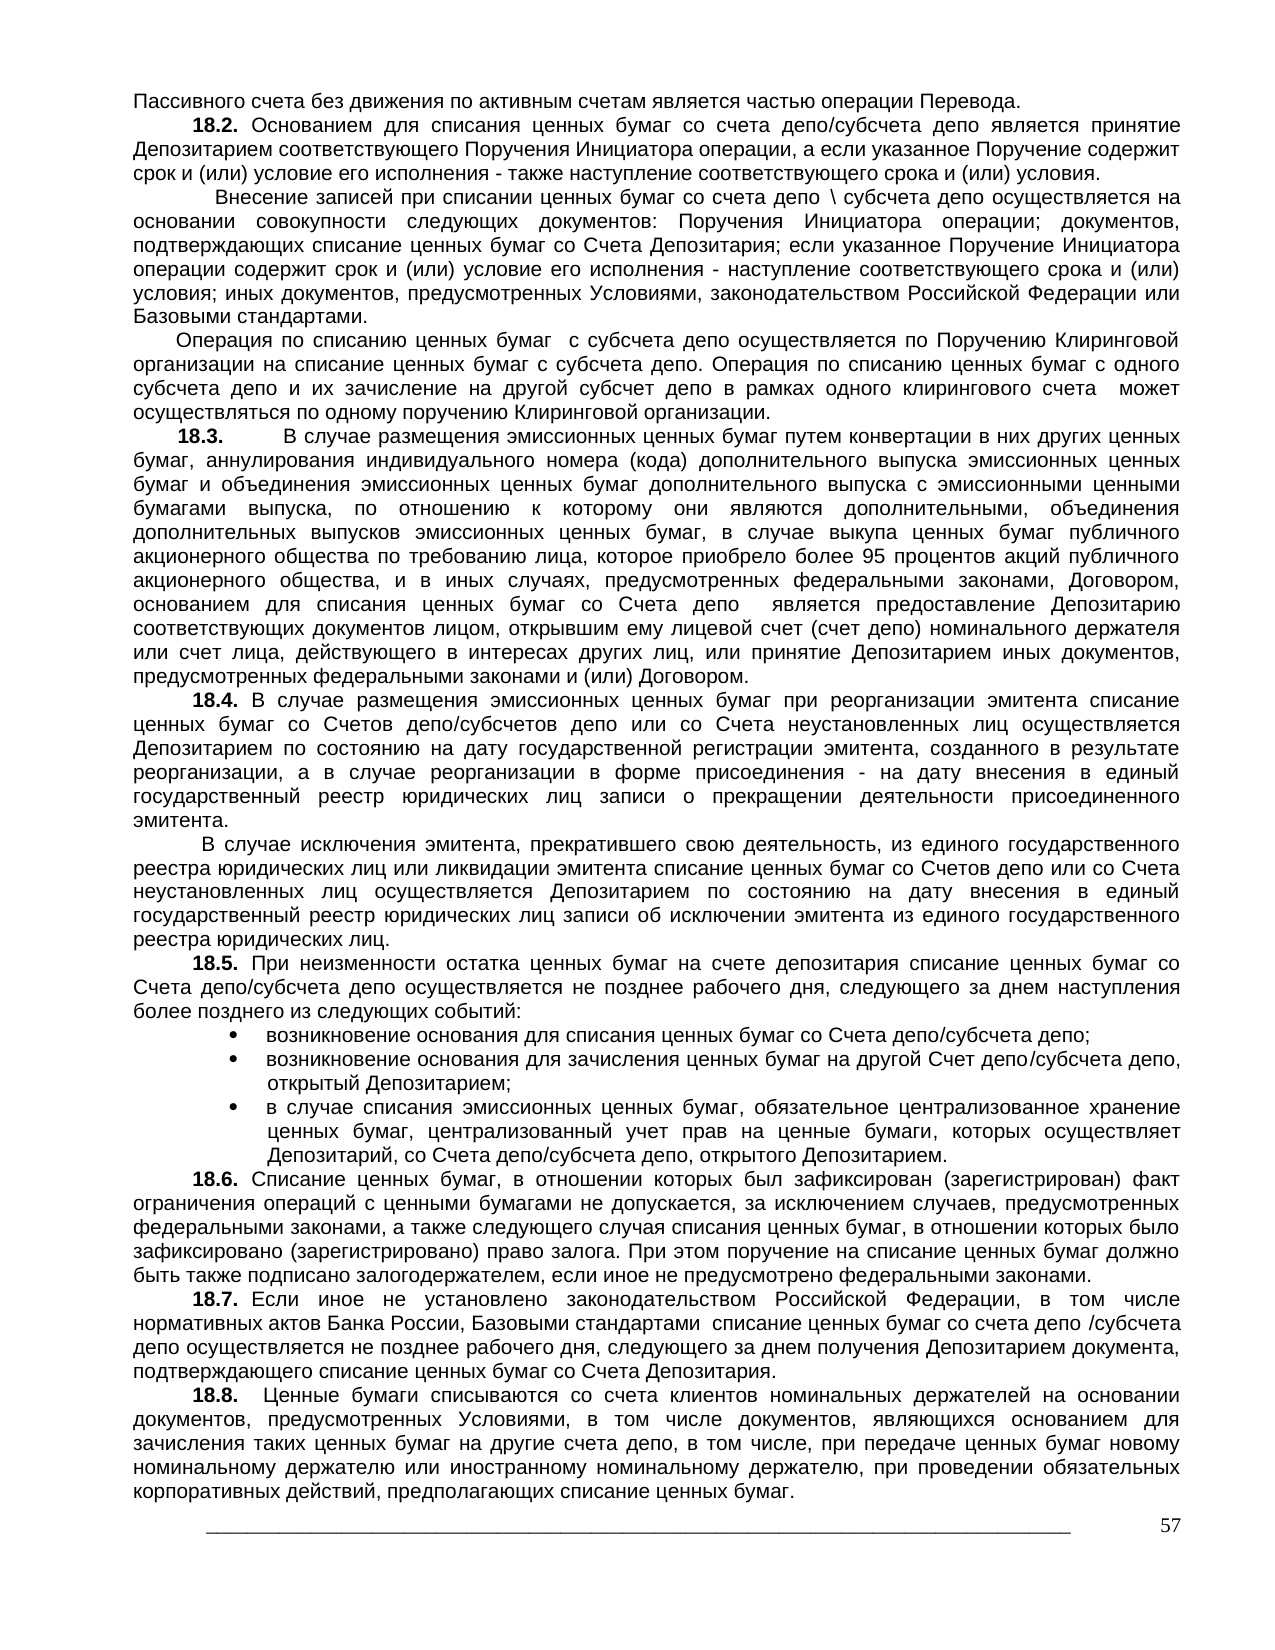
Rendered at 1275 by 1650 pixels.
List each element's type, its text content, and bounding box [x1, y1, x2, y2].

list Основанием для списания ценных бумаг со счета депо/субсчета депо является принятие Депозитарием соответствующего Поручения Инициатора операции, а если указанное Поручение содержит срок и (или) условие его исполнения - также наступление соответствующего срока и (или) условия. [133, 113, 1181, 184]
list Списание ценных бумаг, в отношении которых был зафиксирован (зарегистрирован) факт ограничения операций с ценными бумагами не допускается, за исключением случаев, предусмотренных федеральными законами, а также следующего случая списания ценных бумаг, в отношении которых было зафиксировано (зарегистрировано) право залога. При этом поручение на списание ценных бумаг должно быть также подписано залогодержателем, если иное не предусмотрено федеральными законами. [133, 1167, 1181, 1287]
list В случае размещения эмиссионных ценных бумаг при реорганизации эмитента списание ценных бумаг со Счетов депо/субсчетов депо или со Счета неустановленных лиц осуществляется Депозитарием по состоянию на дату государственной регистрации эмитента, созданного в результате реорганизации, а в случае реорганизации в форме присоединения - на дату внесения в единый государственный реестр юридических лиц записи о прекращении деятельности присоединенного эмитента. [133, 688, 1181, 831]
list Внесение записей при списании ценных бумаг со счета депо \ субсчета депо осуществляется на основании совокупности следующих документов: Поручения Инициатора операции; документов, подтверждающих списание ценных бумаг со Счета Депозитария; если указанное Поручение Инициатора операции содержит срок и (или) условие его исполнения - наступление соответствующего срока и (или) условия; иных документов, предусмотренных Условиями, законодательством Российской Федерации или Базовыми стандартами. [133, 184, 1181, 328]
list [133, 89, 1181, 113]
list возникновение основания для зачисления ценных бумаг на другой Счет депо/субсчета депо, открытый Депозитарием; [229, 1047, 1181, 1095]
list В случае размещения эмиссионных ценных бумаг путем конвертации в них других ценных бумаг, аннулирования индивидуального номера (кода) дополнительного выпуска эмиссионных ценных бумаг и объединения эмиссионных ценных бумаг дополнительного выпуска с эмиссионными ценными бумагами выпуска, по отношению к которому они являются дополнительными, объединения дополнительных выпусков эмиссионных ценных бумаг, в случае выкупа ценных бумаг публичного акционерного общества по требованию лица, которое приобрело более 95 процентов акций публичного акционерного общества, и в иных случаях, предусмотренных федеральными законами, Договором, основанием для списания ценных бумаг со Счета депо является предоставление Депозитарию соответствующих документов лицом, открывшим ему лицевой счет (счет депо) номинального держателя или счет лица, действующего в интересах других лиц, или принятие Депозитарием иных документов, предусмотренных федеральными законами и (или) Договором. [133, 424, 1181, 688]
list Если иное не установлено законодательством Российской Федерации, в том числе нормативных актов Банка России, Базовыми стандартами списание ценных бумаг со счета депо /субсчета депо осуществляется не позднее рабочего дня, следующего за днем получения Депозитарием документа, подтверждающего списание ценных бумаг со Счета Депозитария. [133, 1287, 1181, 1383]
list Ценные бумаги списываются со счета клиентов номинальных держателей на основании документов, предусмотренных Условиями, в том числе документов, являющихся основанием для зачисления таких ценных бумаг на другие счета депо, в том числе, при передаче ценных бумаг новому номинальному держателю или иностранному номинальному держателю, при проведении обязательных корпоративных действий, предполагающих списание ценных бумаг. [133, 1383, 1181, 1502]
list возникновение основания для списания ценных бумаг со Счета депо/субсчета депо; [229, 1023, 1181, 1047]
list в случае списания эмиссионных ценных бумаг, обязательное централизованное хранение ценных бумаг, централизованный учет прав на ценные бумаги, которых осуществляет Депозитарий, со Счета депо/субсчета депо, открытого Депозитарием. [229, 1095, 1181, 1167]
list Операция по списанию ценных бумаг с субсчета депо осуществляется по Поручению Клиринговой организации на списание ценных бумаг с субсчета депо. Операция по списанию ценных бумаг с одного субсчета депо и их зачисление на другой субсчет депо в рамках одного клирингового счета может осуществляться по одному поручению Клиринговой организации. [133, 328, 1181, 424]
list При неизменности остатка ценных бумаг на счете депозитария списание ценных бумаг со Счета депо/субсчета депо осуществляется не позднее рабочего дня, следующего за днем наступления более позднего из следующих событий: [133, 951, 1181, 1023]
text В случае исключения эмитента, прекратившего свою деятельность, из единого государственного реестра юридических лиц или ликвидации эмитента списание ценных бумаг со Счетов депо или со Счета неустановленных лиц осуществляется Депозитарием по состоянию на дату внесения в единый государственный реестр юридических лиц записи об исключении эмитента из единого государственного реестра юридических лиц. [133, 831, 1181, 951]
